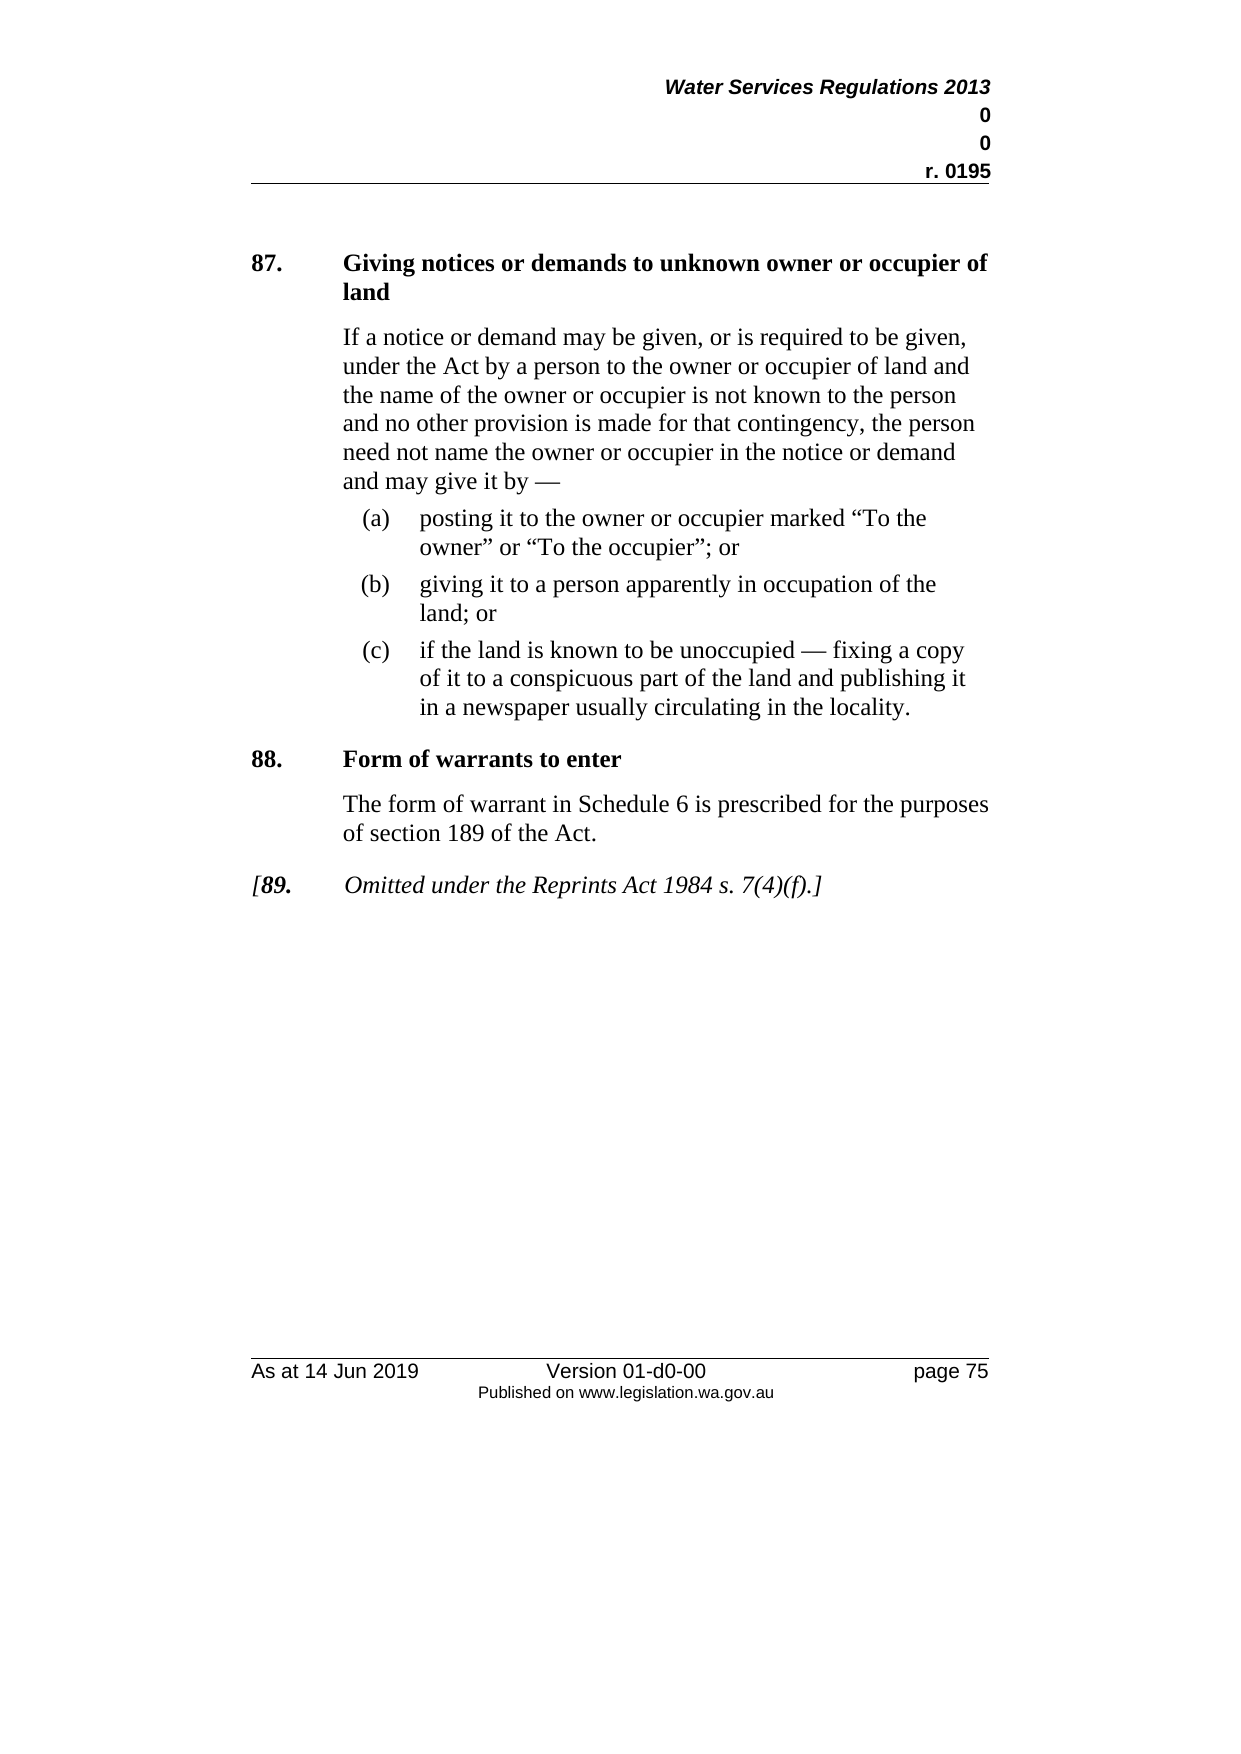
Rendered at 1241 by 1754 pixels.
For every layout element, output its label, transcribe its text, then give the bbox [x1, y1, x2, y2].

text (c) if the land is known to be unoccupied — fixing a copy of it to a conspicuous part of the land and publishing it in a newspaper usually circulating in the locality. [251, 635, 989, 721]
text If a notice or demand may be given, or is required to be given, under the Act by a person to the owner or occupier of land and the name of the owner or occupier is not known to the person and no other provision is made for that contingency, the person need not name the owner or occupier in the notice or demand and may give it by — [251, 322, 989, 495]
text (a) posting it to the owner or occupier marked “To the owner” or “To the occupier”; or [251, 503, 989, 561]
subtitle 88. Form of warrants to enter [251, 744, 989, 773]
text [89. Omitted under the Reprints Act 1984 s. 7(4)(f).] [251, 870, 989, 898]
text The form of warrant in Schedule 6 is prescribed for the purposes of section 189 of the Act. [251, 789, 989, 847]
text (b) giving it to a person apparently in occupation of the land; or [251, 569, 989, 626]
subtitle 87. Giving notices or demands to unknown owner or occupier of land [251, 248, 989, 306]
